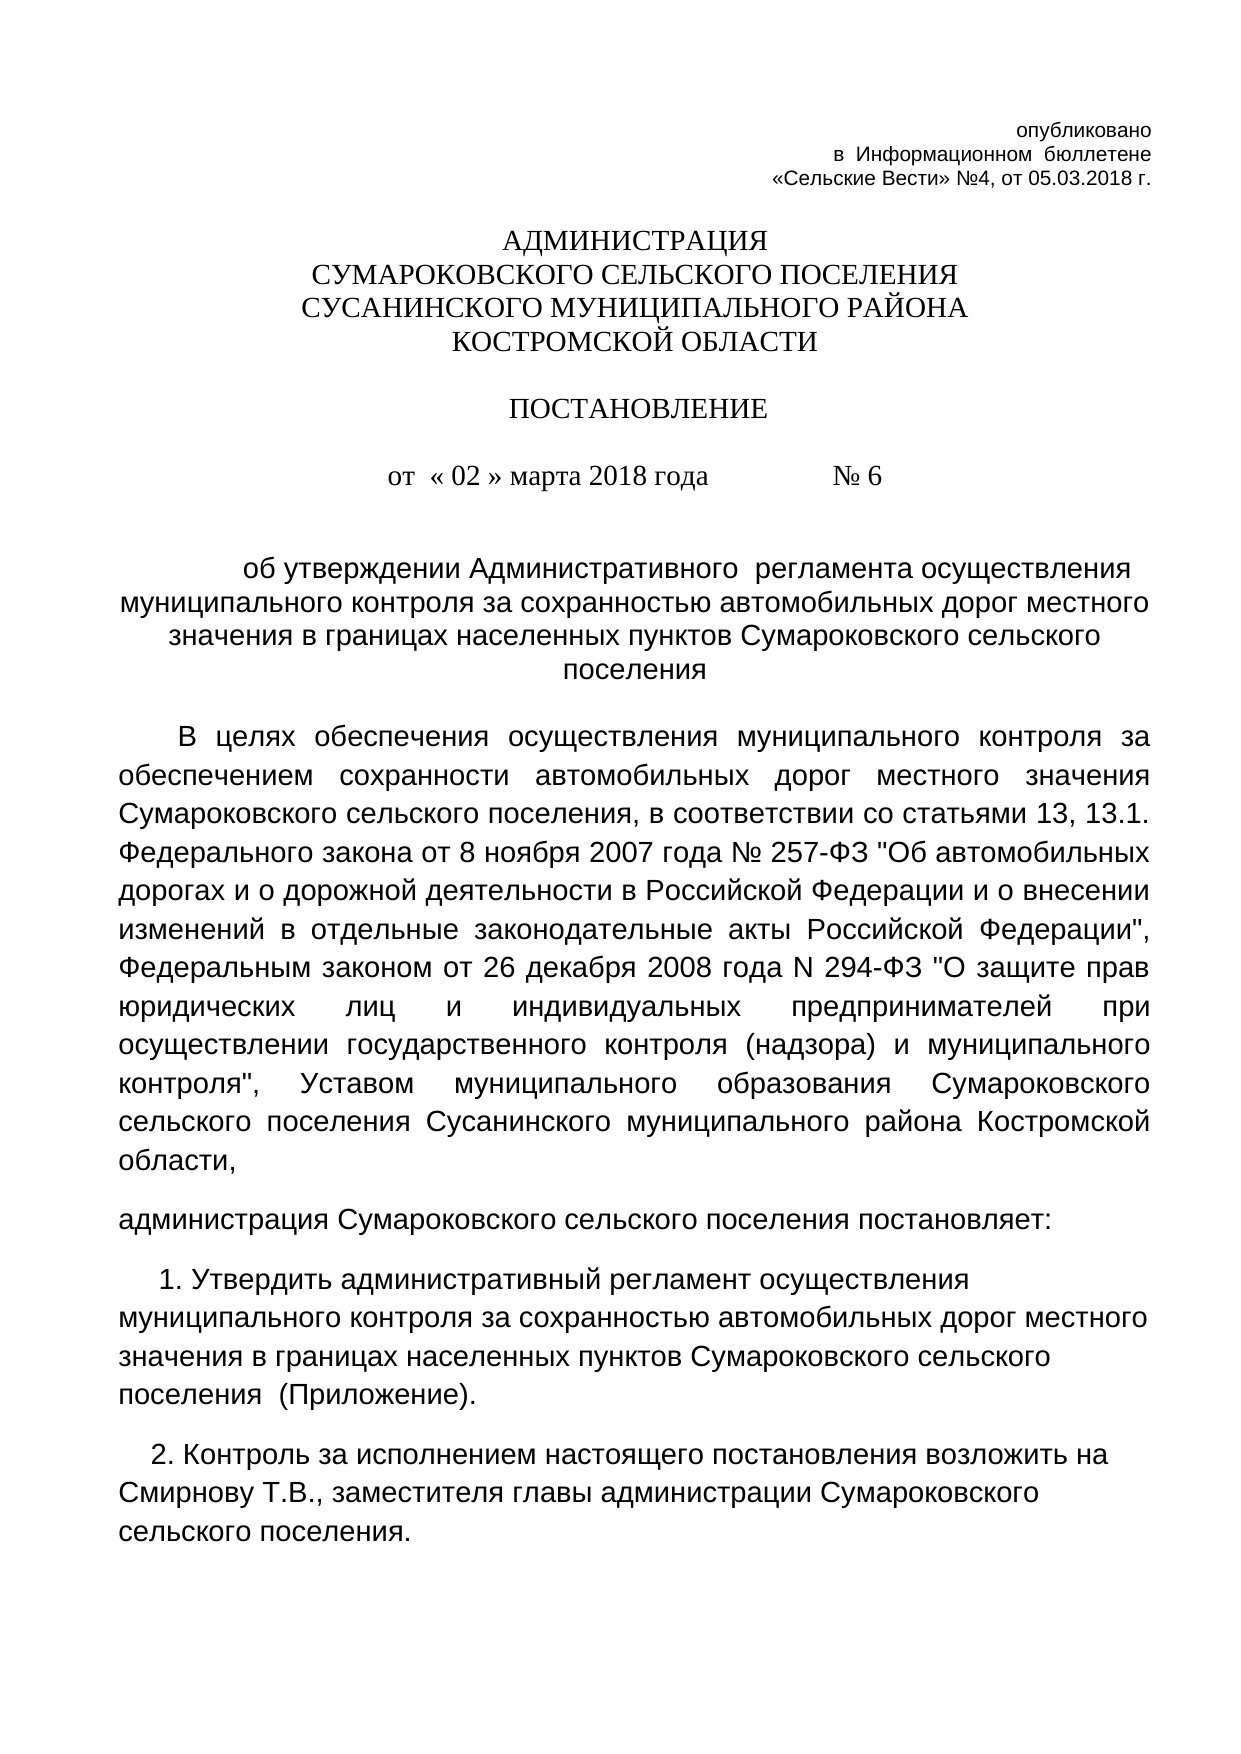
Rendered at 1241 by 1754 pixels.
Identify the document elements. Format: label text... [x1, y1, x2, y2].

text администрация Сумароковского сельского поселения постановляет: [118, 1202, 1152, 1236]
text об утверждении Административного регламента осуществления муниципального контроля за сохранностью автомобильных дорог местного значения в границах населенных пунктов Сумароковского сельского поселения [118, 551, 1152, 685]
text «Сельские Вести» №4, от 05.03.2018 г. [118, 166, 1152, 190]
text СУСАНИНСКОГО МУНИЦИПАЛЬНОГО РАЙОНА [118, 291, 1152, 324]
text 2. Контроль за исполнением настоящего постановления возложить на Смирнову Т.В., заместителя главы администрации Сумароковского сельского поселения. [118, 1437, 1152, 1547]
text в Информационном бюллетене [118, 142, 1152, 166]
text 1. Утвердить административный регламент осуществления муниципального контроля за сохранностью автомобильных дорог местного значения в границах населенных пунктов Сумароковского сельского поселения (Приложение). [118, 1262, 1152, 1411]
text В целях обеспечения осуществления муниципального контроля за обеспечением сохранности автомобильных дорог местного значения Сумароковского сельского поселения, в соответствии со статьями 13, 13.1. Федерального закона от 8 ноября 2007 года № 257-ФЗ "Об автомобильных дорогах и о дорожной деятельности в Российской Федерации и о внесении изменений в отдельные законодательные акты Российской Федерации", Федеральным законом от 26 декабря 2008 года N 294-ФЗ "О защите прав юридических лиц и индивидуальных предпринимателей при осуществлении государственного контроля (надзора) и муниципального контроля", Уставом муниципального образования Сумароковского сельского поселения Сусанинского муниципального района Костромской области, [118, 719, 1152, 1176]
text опубликовано [118, 118, 1152, 142]
text АДМИНИСТРАЦИЯ [118, 223, 1152, 257]
text КОСТРОМСКОЙ ОБЛАСТИ [118, 324, 1152, 358]
text от « 02 » марта 2018 года № 6 [118, 458, 1152, 492]
text СУМАРОКОВСКОГО СЕЛЬСКОГО ПОСЕЛЕНИЯ [118, 257, 1152, 291]
text ПОСТАНОВЛЕНИЕ [118, 391, 1152, 425]
